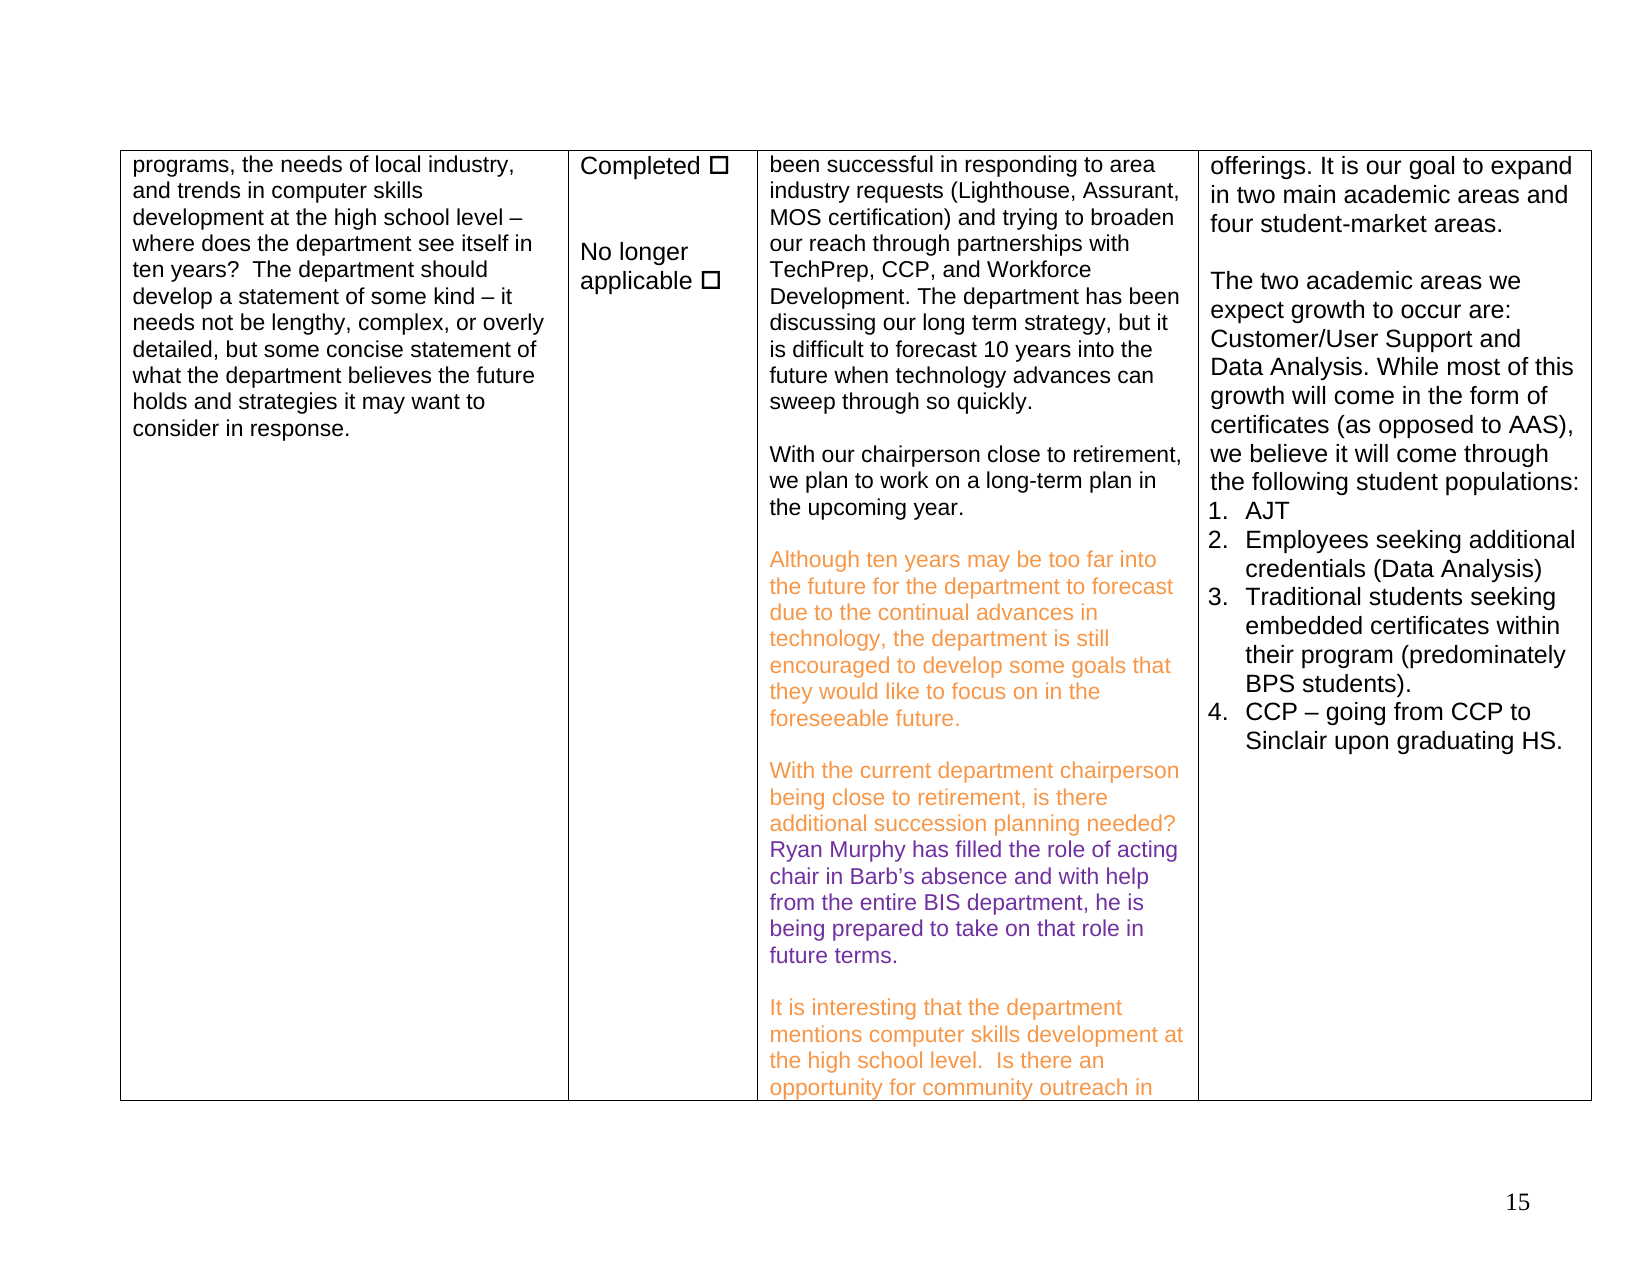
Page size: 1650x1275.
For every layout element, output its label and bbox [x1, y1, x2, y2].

table_cell [569, 151, 757, 1100]
table_cell [121, 151, 568, 1100]
table_cell [1199, 151, 1591, 1100]
table_cell [758, 151, 1198, 1100]
